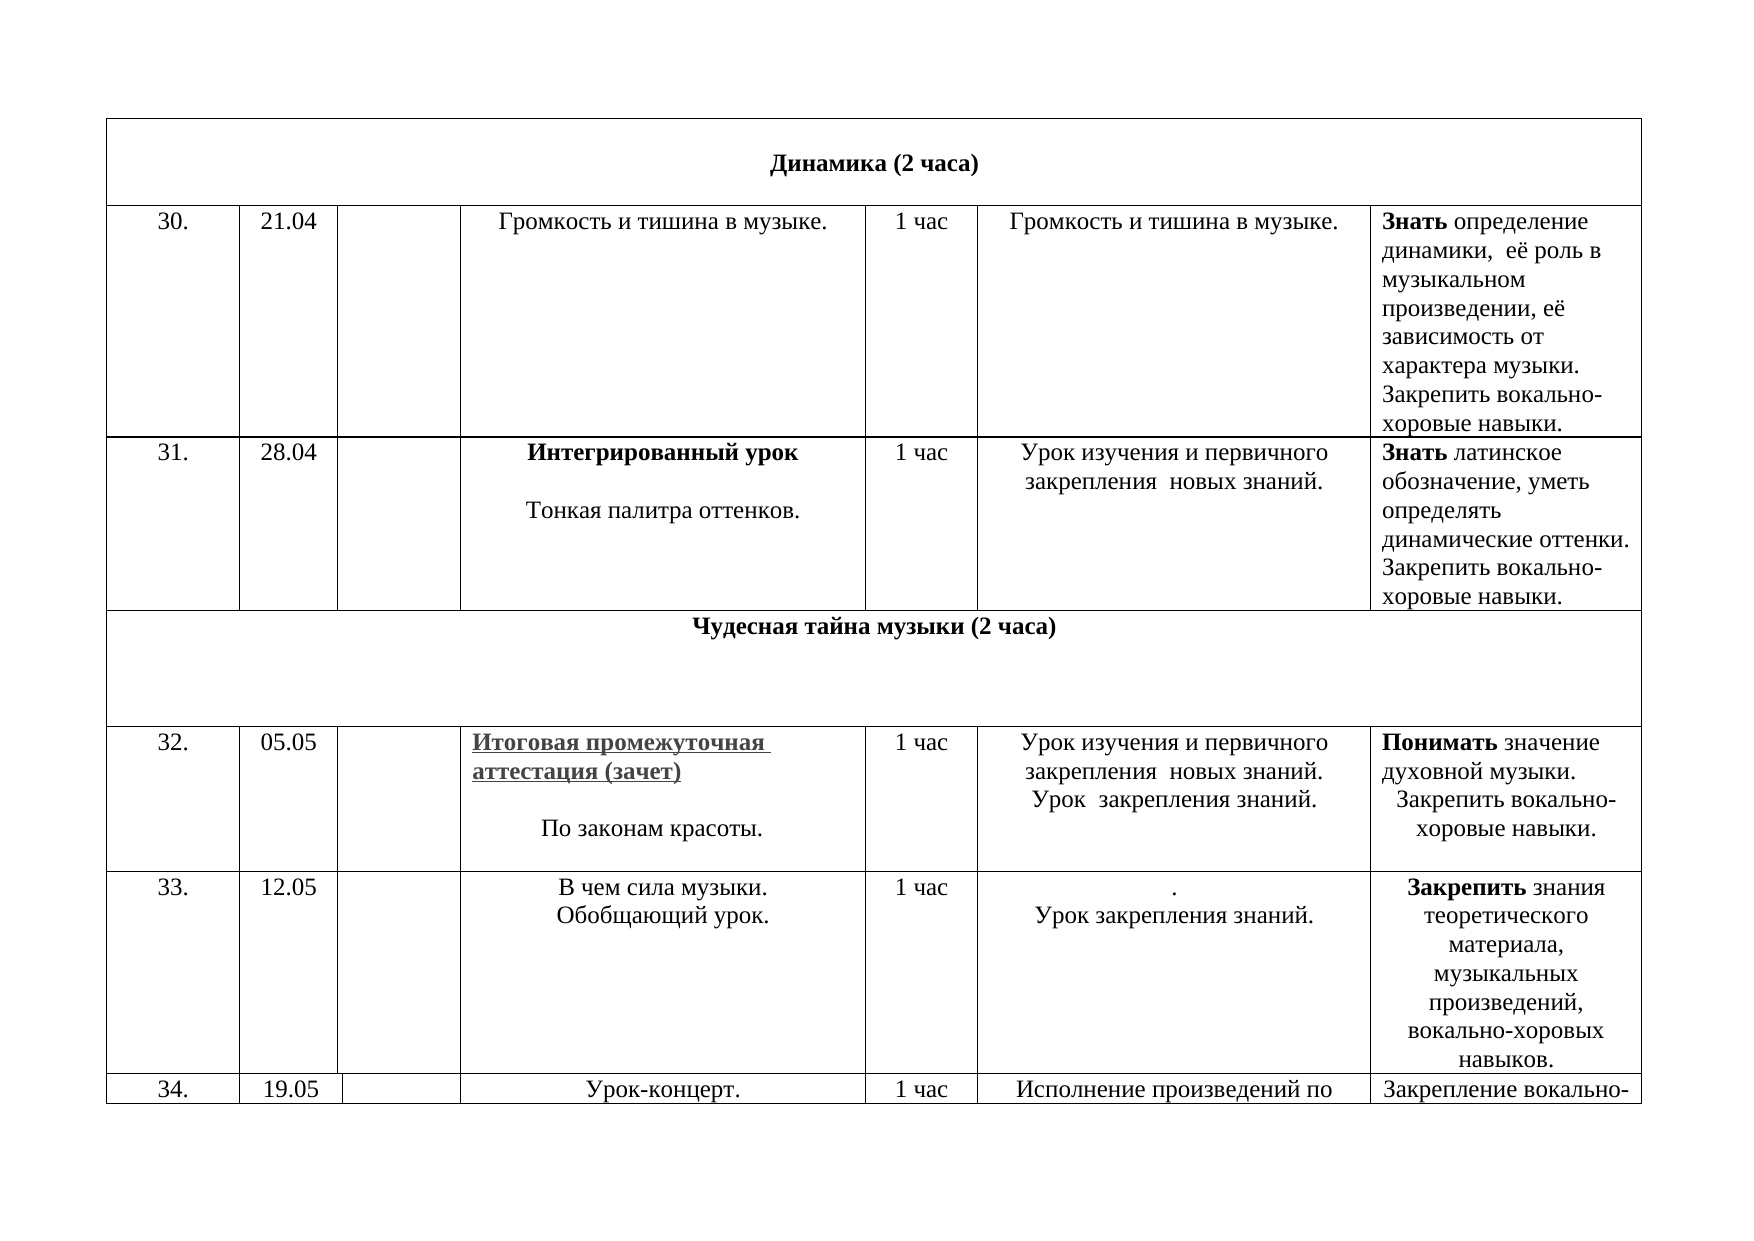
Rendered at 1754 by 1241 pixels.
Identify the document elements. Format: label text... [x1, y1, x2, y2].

table_cell Закрепить знания теоретического материала, музыкальных произведений, вокально-хоровых навыков. [1371, 872, 1641, 1073]
table_cell В чем сила музыки. Обобщающий урок. [461, 872, 865, 1073]
table_cell Урок изучения и первичного закрепления новых знаний. [978, 438, 1370, 610]
table_cell 1 час [866, 206, 977, 436]
table_cell Чудесная тайна музыки (2 часа) [107, 611, 1641, 726]
table_cell 28.04 [240, 438, 337, 610]
table_cell Интегрированный урок Тонкая палитра оттенков. [461, 438, 865, 610]
table_cell 34. [107, 1074, 239, 1103]
table_cell 1 час [866, 872, 977, 1073]
table_cell Урок изучения и первичного закрепления новых знаний. Урок закрепления знаний. [978, 727, 1370, 871]
table_cell 05.05 [240, 727, 337, 871]
table_cell [343, 1074, 460, 1103]
table_cell 33. [107, 872, 239, 1073]
table_cell [338, 438, 460, 610]
table_cell 1 час [866, 1074, 977, 1103]
table_cell [338, 872, 460, 1073]
table_cell 1 час [866, 727, 977, 871]
table_cell 19.05 [240, 1074, 342, 1103]
table_cell . Урок закрепления знаний. [978, 872, 1370, 1073]
table_cell 1 час [866, 438, 977, 610]
table_cell 32. [107, 727, 239, 871]
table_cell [1371, 1074, 1641, 1103]
table_cell [338, 727, 460, 871]
table_cell Знать определение динамики, её роль в музыкальном произведении, её зависимость от характера музыки. Закрепить вокально-хоровые навыки. [1371, 206, 1641, 436]
table_cell Динамика (2 часа) [107, 119, 1641, 205]
table_cell Громкость и тишина в музыке. [461, 206, 865, 436]
table_cell 21.04 [240, 206, 337, 436]
table_cell Итоговая промежуточная аттестация (зачет) По законам красоты. [461, 727, 865, 871]
table_cell Урок-концерт. [461, 1074, 865, 1103]
table_cell 12.05 [240, 872, 337, 1073]
table_cell 31. [107, 438, 239, 610]
table_cell Громкость и тишина в музыке. [978, 206, 1370, 436]
table_cell 30. [107, 206, 239, 436]
table_cell Понимать значение духовной музыки. Закрепить вокально-хоровые навыки. [1371, 727, 1641, 871]
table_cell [978, 1074, 1370, 1103]
table_cell Знать латинское обозначение, уметь определять динамические оттенки. Закрепить вокально-хоровые навыки. [1371, 438, 1641, 610]
table_cell [338, 206, 460, 436]
